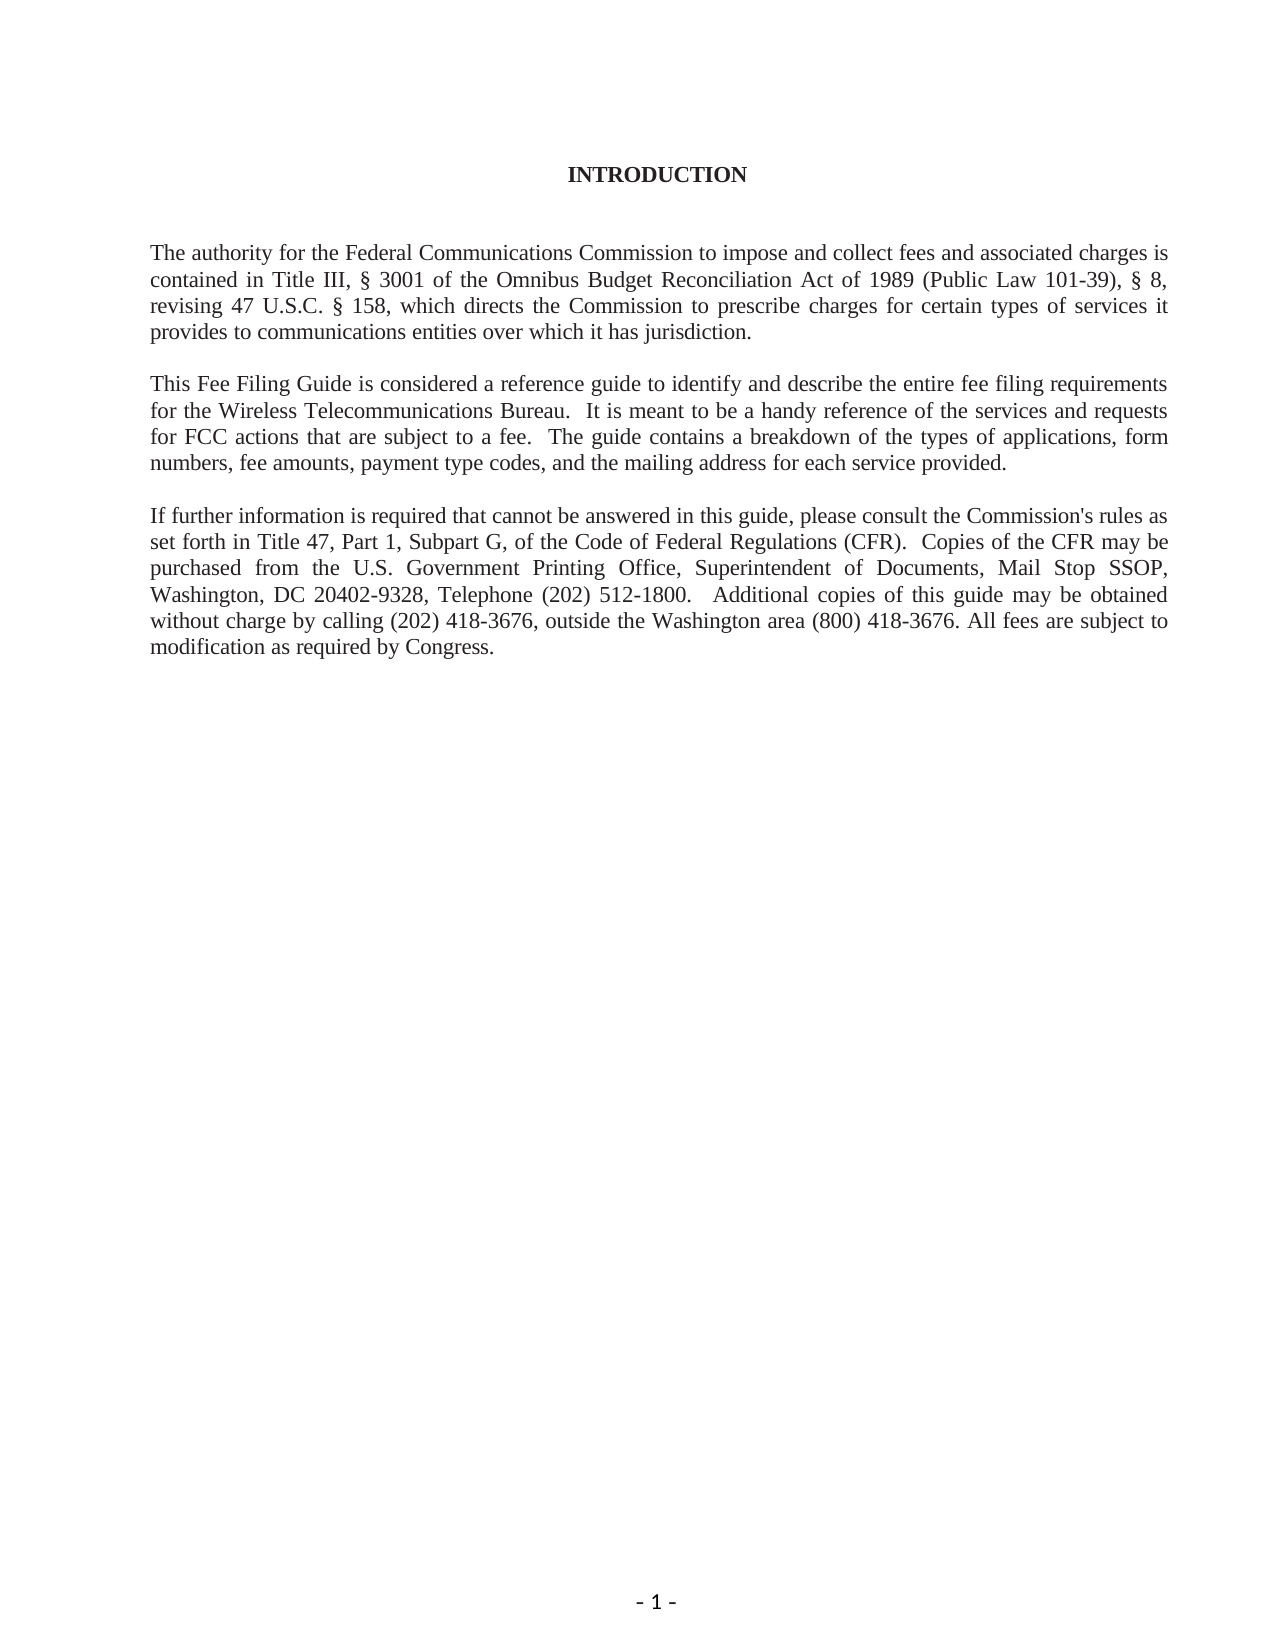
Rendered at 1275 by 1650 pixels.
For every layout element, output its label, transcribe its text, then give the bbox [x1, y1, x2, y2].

text INTRODUCTION [562, 161, 752, 188]
text If further information is required that cannot be answered in this guide, please consult the Commission's rules as set forth in Title 47, Part 1, Subpart G, of the Code of Federal Regulations (CFR). Copies of the CFR may be purchased from the U.S. Government Printing Office, Superintendent of Documents, Mail Stop SSOP, Washington, DC 20402-9328, Telephone (202) 512-1800. Additional copies of this guide may be obtained without charge by calling (202) 418-3676, outside the Washington area (800) 418-3676. All fees are subject to modification as required by Congress. [150, 502, 1169, 660]
text The authority for the Federal Communications Commission to impose and collect fees and associated charges is contained in Title III, § 3001 of the Omnibus Budget Reconciliation Act of 1989 (Public Law 101-39), § 8, revising 47 U.S.C. § 158, which directs the Commission to prescribe charges for certain types of services it provides to communications entities over which it has jurisdiction. [150, 240, 1169, 344]
text This Fee Filing Guide is considered a reference guide to identify and describe the entire fee filing requirements for the Wireless Telecommunications Bureau. It is meant to be a handy reference of the services and requests for FCC actions that are subject to a fee. The guide contains a breakdown of the types of applications, form numbers, fee amounts, payment type codes, and the mailing address for each service provided. [150, 371, 1169, 475]
